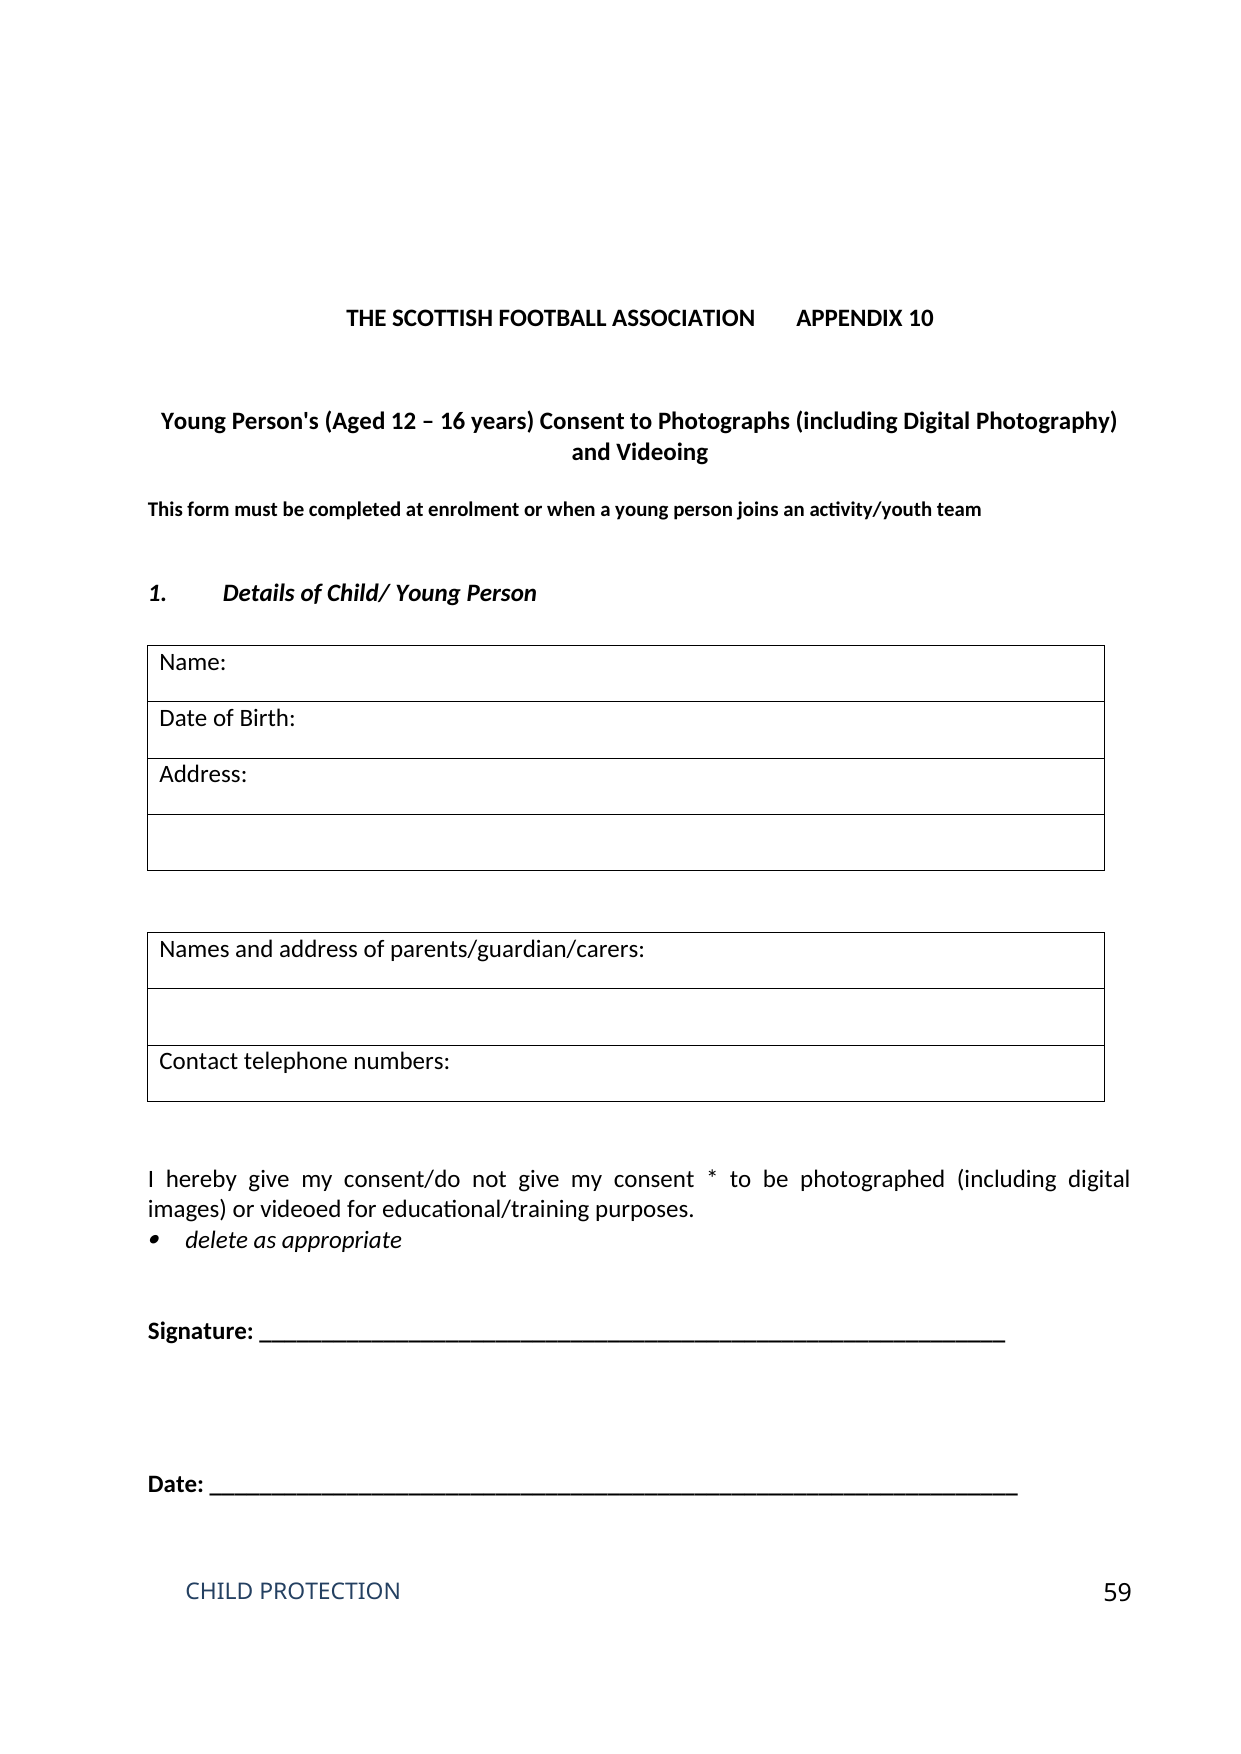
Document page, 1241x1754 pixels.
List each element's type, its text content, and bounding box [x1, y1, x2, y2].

subtitle 1. Details of Child/ Young Person [148, 578, 1132, 608]
text THE SCOTTISH FOOTBALL ASSOCIATION APPENDIX 10 [148, 303, 1132, 333]
table_cell [148, 989, 1104, 1044]
table_cell [148, 815, 1104, 870]
text Date: _________________________________________________________________ [148, 1468, 1132, 1498]
text Signature: ____________________________________________________________ [148, 1315, 1132, 1346]
text This form must be completed at enrolment or when a young person joins an activity/youth team [148, 497, 1132, 522]
table_cell Contact telephone numbers: [148, 1046, 1104, 1101]
list delete as appropriate [148, 1224, 1132, 1254]
table_cell Address: [148, 759, 1104, 814]
table_cell Date of Birth: [148, 702, 1104, 757]
text I hereby give my consent/do not give my consent * to be photographed (including digital images) or videoed for educational/training purposes. [148, 1163, 1132, 1224]
table_header Name: [148, 646, 1104, 701]
text Young Person's (Aged 12 – 16 years) Consent to Photographs (including Digital Photography) and Videoing [148, 405, 1132, 466]
table_header Names and address of parents/guardian/carers: [148, 933, 1104, 988]
